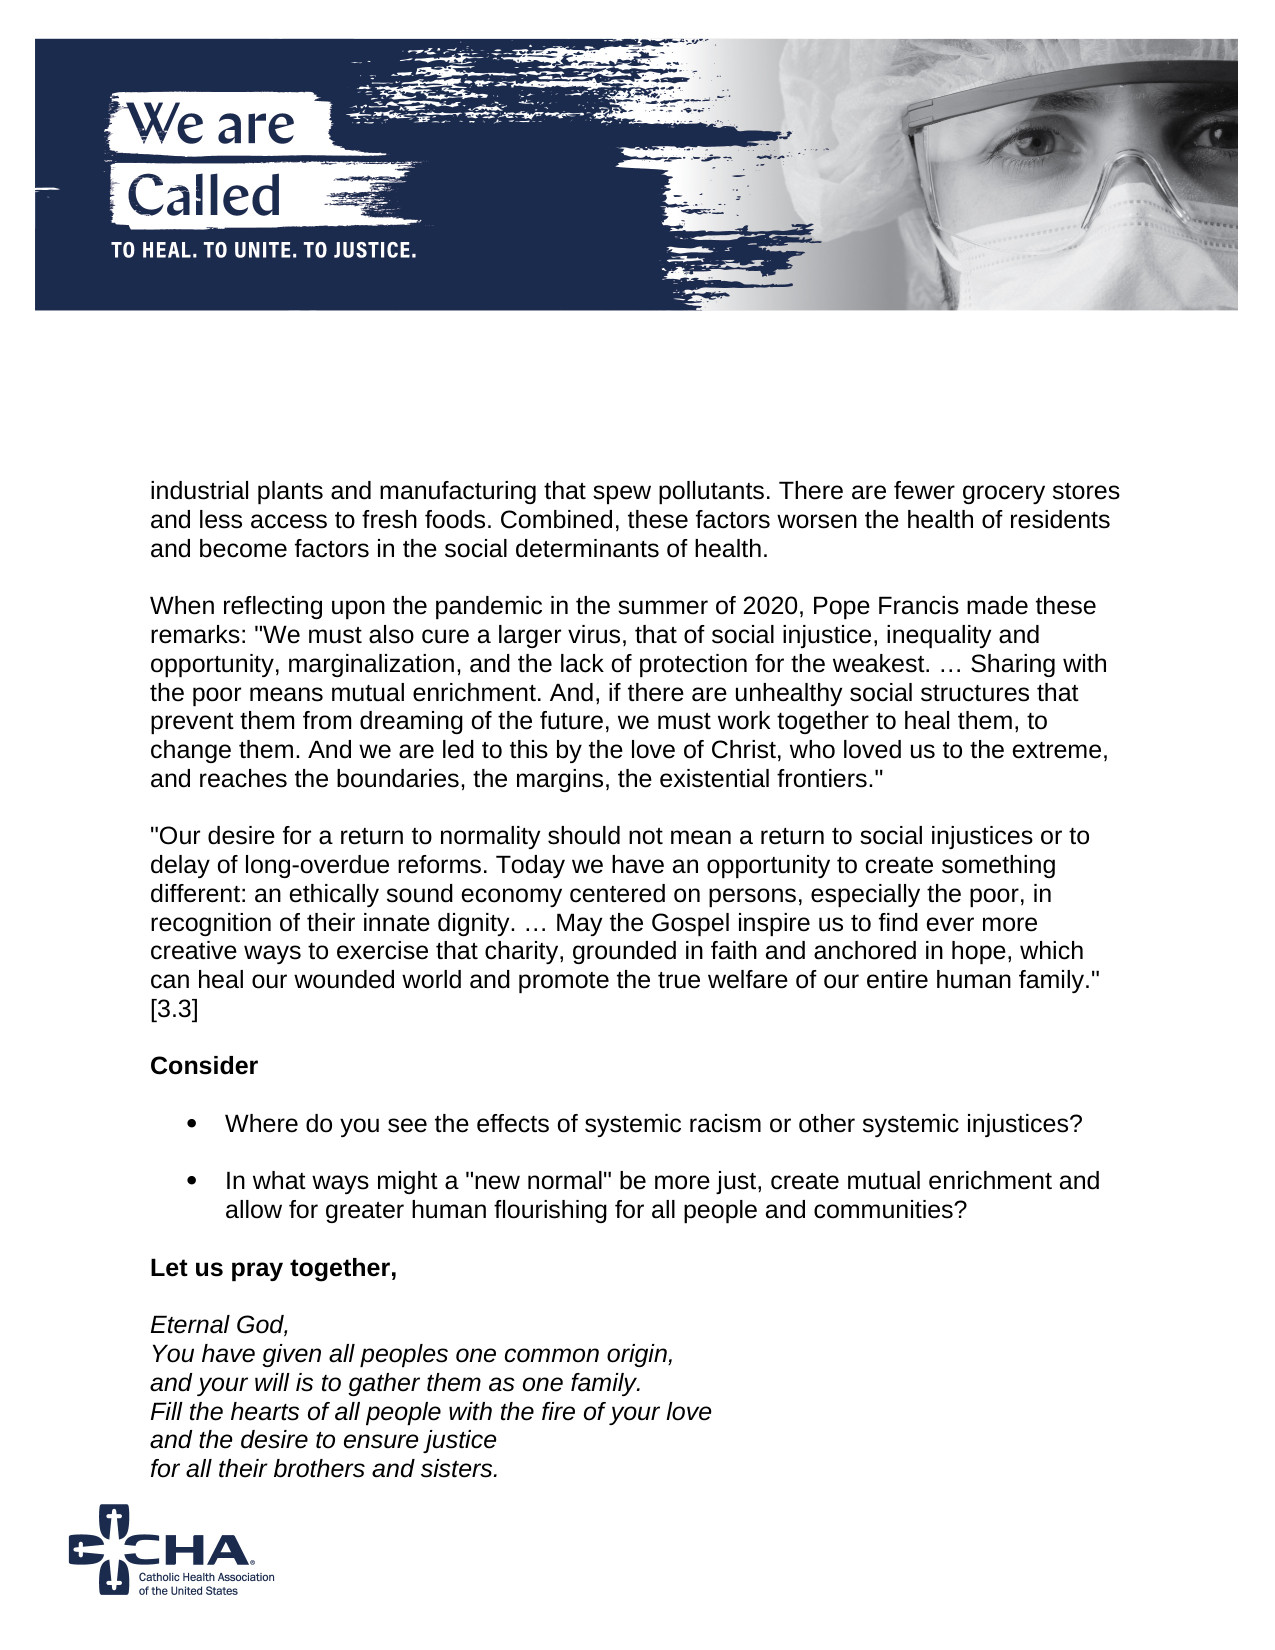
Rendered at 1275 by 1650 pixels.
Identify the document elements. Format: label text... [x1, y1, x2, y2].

text and the desire to ensure justice [150, 1425, 1125, 1454]
text Fill the hearts of all people with the fire of your love [150, 1396, 1125, 1425]
list In what ways might a "new normal" be more just, create mutual enrichment and allow for greater human flourishing for all people and communities? [187, 1166, 1125, 1224]
text You have given all peoples one common origin, [150, 1339, 1125, 1368]
text and your will is to gather them as one family. [150, 1368, 1125, 1396]
text "Our desire for a return to normality should not mean a return to social injustices or to delay of long-overdue reforms. Today we have an opportunity to create something different: an ethically sound economy centered on persons, especially the poor, in recognition of their innate dignity. … May the Gospel inspire us to find ever more creative ways to exercise that charity, grounded in faith and anchored in hope, which can heal our wounded world and promote the true welfare of our entire human family." [3.3] [150, 821, 1125, 1022]
text When reflecting upon the pandemic in the summer of 2020, Pope Francis made these remarks: "We must also cure a larger virus, that of social injustice, inequality and opportunity, marginalization, and the lack of protection for the weakest. … Sharing with the poor means mutual enrichment. And, if there are unhealthy social structures that prevent them from dreaming of the future, we must work together to heal them, to change them. And we are led to this by the love of Christ, who loved us to the extreme, and reaches the boundaries, the margins, the existential frontiers." [150, 591, 1125, 792]
text for all their brothers and sisters. [150, 1454, 1125, 1483]
text Eternal God, [150, 1310, 1125, 1339]
text Let us pray together, [150, 1253, 1125, 1281]
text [150, 476, 1125, 562]
picture [0, 0, 1275, 1650]
text Consider [150, 1051, 1125, 1080]
list Where do you see the effects of systemic racism or other systemic injustices? [187, 1109, 1125, 1138]
